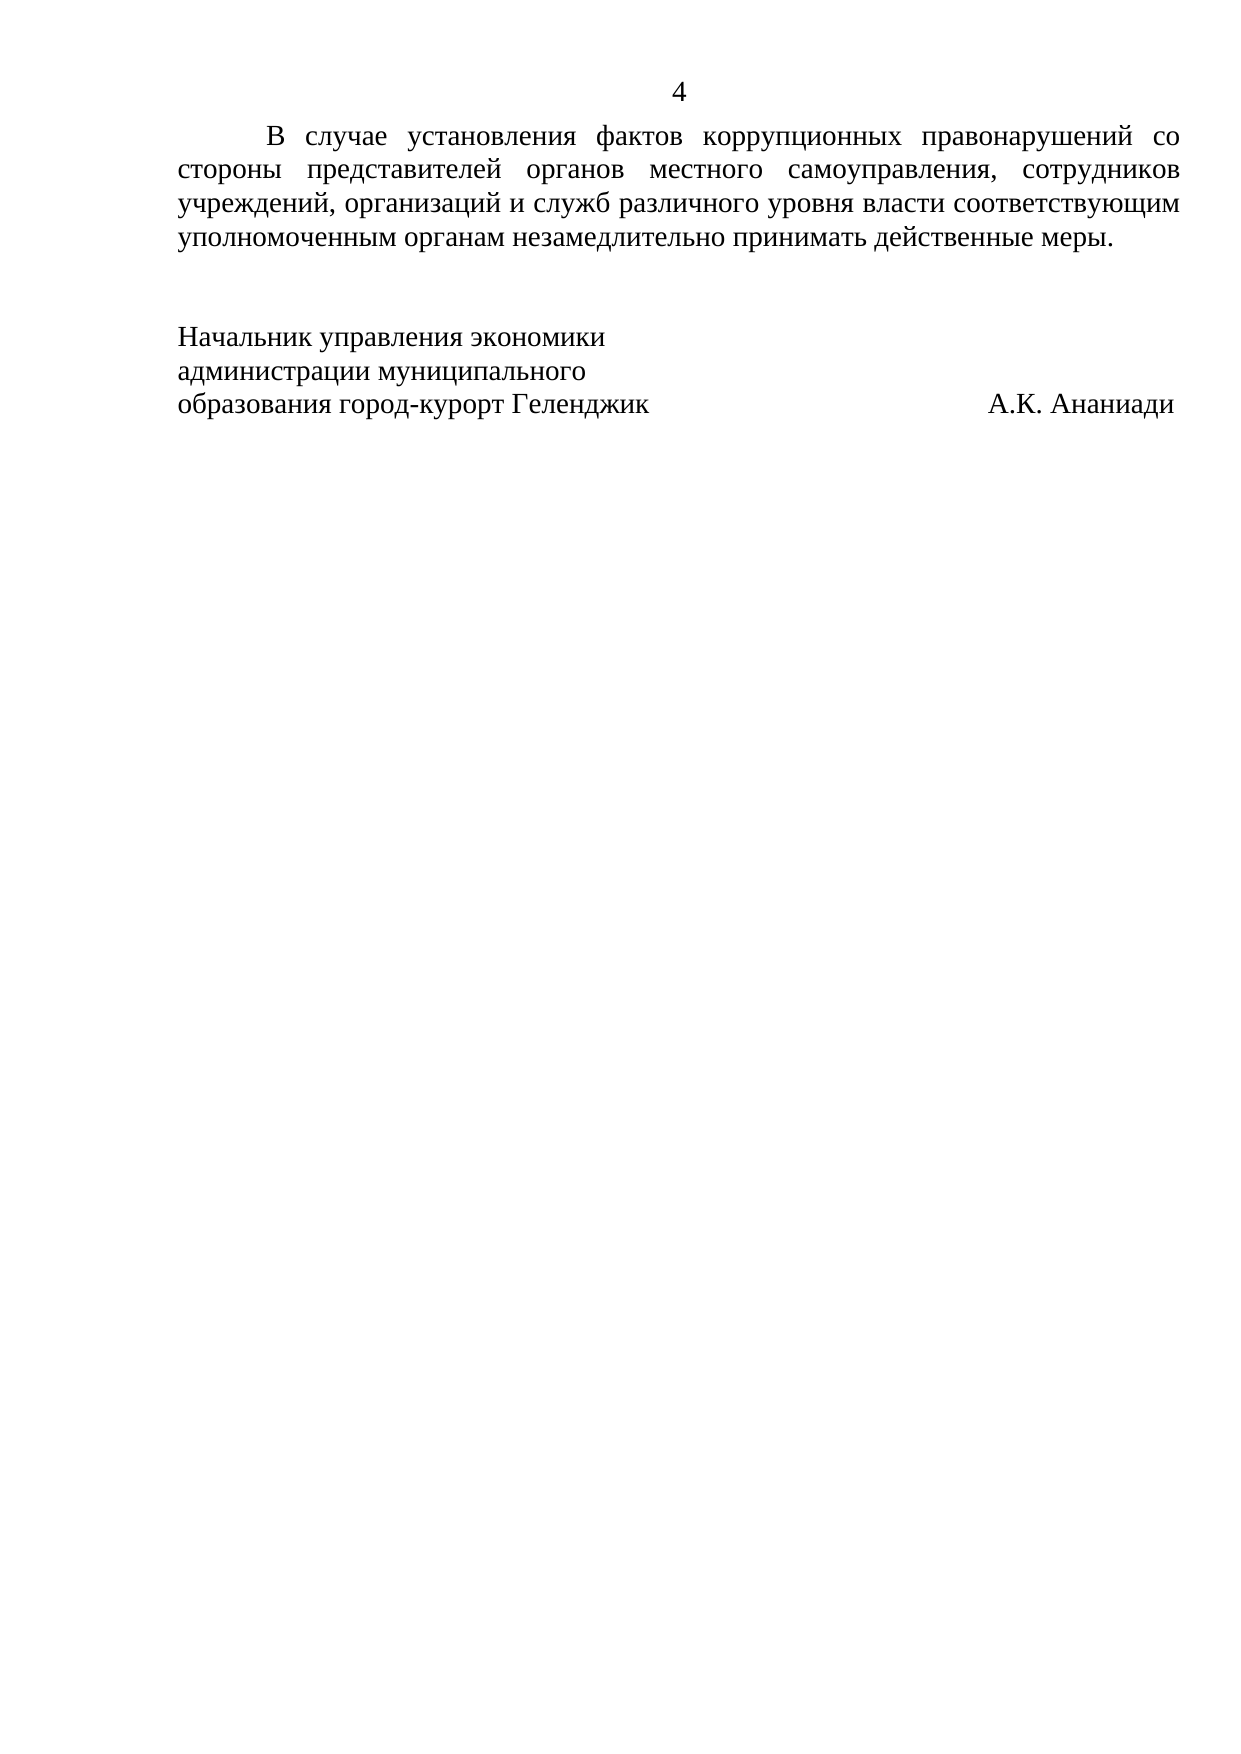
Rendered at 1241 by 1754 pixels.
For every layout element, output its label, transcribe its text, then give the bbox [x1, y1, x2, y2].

text В случае установления фактов коррупционных правонарушений со стороны представителей органов местного самоуправления, сотрудников учреждений, организаций и служб различного уровня власти соответствующим уполномоченным органам незамедлительно принимать действенные меры. [177, 118, 1181, 252]
text администрации муниципального [177, 353, 1181, 386]
text образования город-курорт Геленджик А.К. Ананиади [177, 386, 1181, 420]
text Начальник управления экономики [177, 319, 1181, 353]
